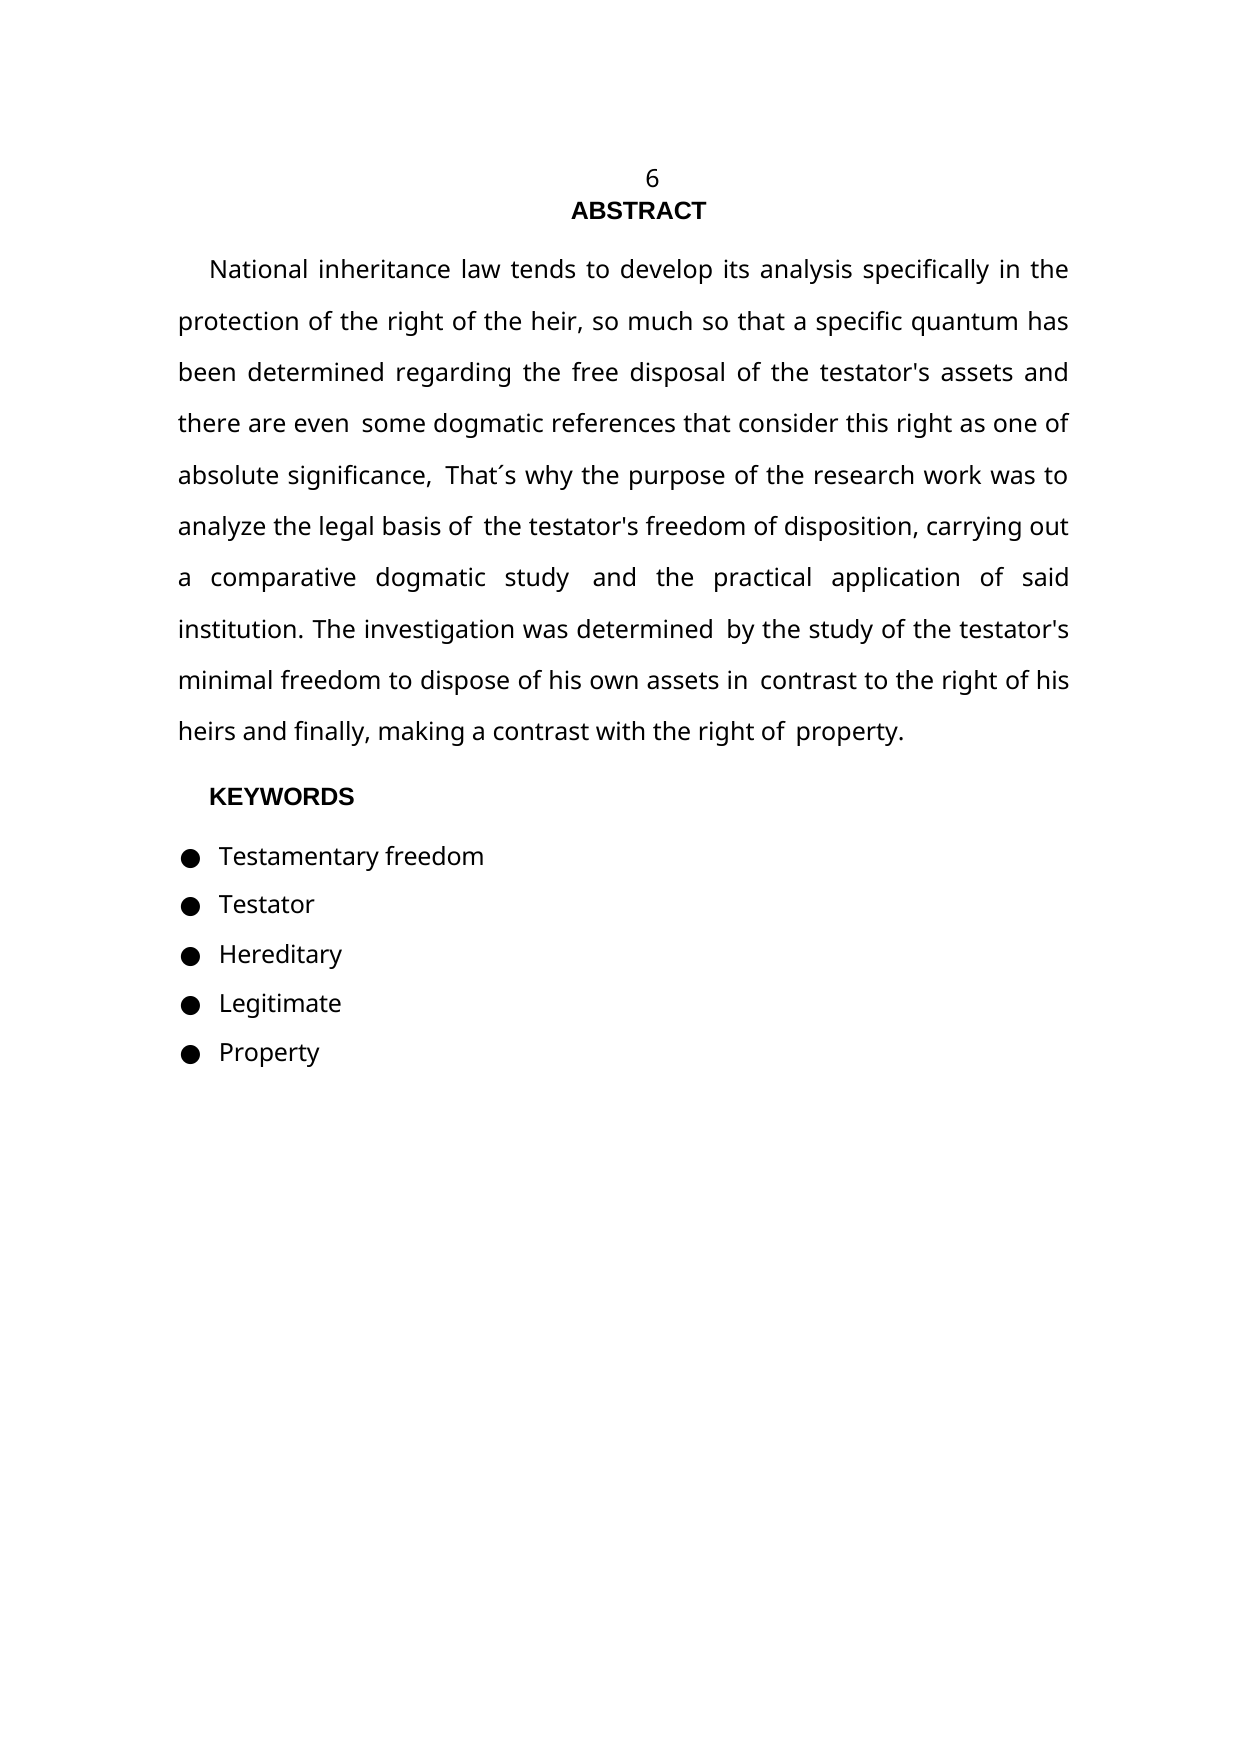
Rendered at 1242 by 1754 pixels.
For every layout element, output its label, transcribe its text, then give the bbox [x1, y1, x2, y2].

subtitle KEYWORDS [209, 782, 1108, 810]
list Property [179, 1034, 1108, 1068]
list Hereditary [179, 936, 1108, 970]
list Testator [179, 887, 1108, 921]
text 6 [214, 161, 1091, 195]
list Legitimate [179, 985, 1108, 1019]
text National inheritance law tends to develop its analysis specifically in the protection of the right of the heir, so much so that a specific quantum has been determined regarding the free disposal of the testator's assets and there are even some dogmatic references that consider this right as one of absolute significance, That´s why the purpose of the research work was to analyze the legal basis of the testator's freedom of disposition, carrying out a comparative dogmatic study and the practical application of said institution. The investigation was determined by the study of the testator's minimal freedom to dispose of his own assets in contrast to the right of his heirs and finally, making a contrast with the right of property. [178, 252, 1070, 748]
subtitle ABSTRACT [169, 196, 1108, 224]
list Testamentary freedom [179, 838, 1108, 872]
